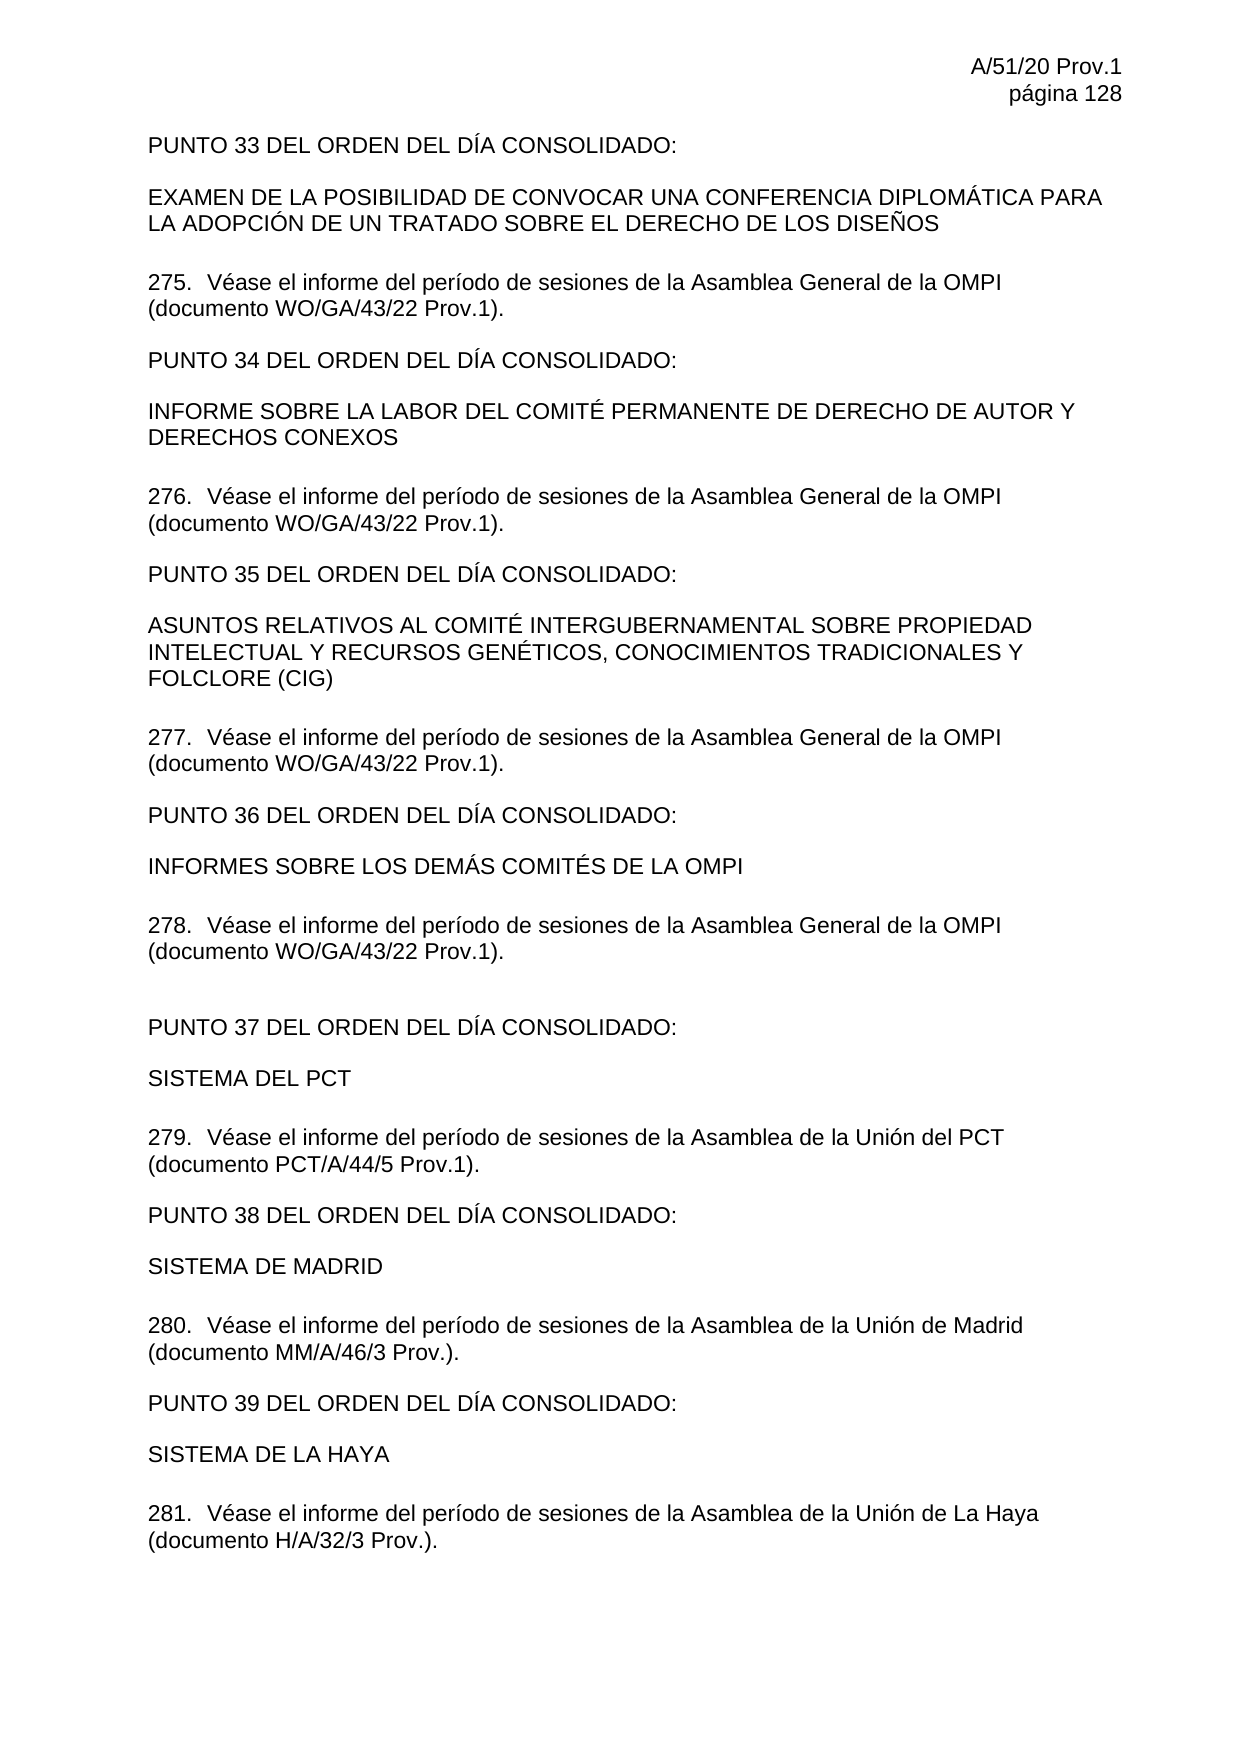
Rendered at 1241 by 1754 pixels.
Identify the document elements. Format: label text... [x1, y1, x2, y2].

subtitle PUNTO 35 DEL ORDEN DEL DÍA CONSOLIDADO: [148, 561, 1122, 587]
subtitle PUNTO 36 DEL ORDEN DEL DÍA CONSOLIDADO: [148, 802, 1122, 828]
subtitle PUNTO 33 DEL ORDEN DEL DÍA CONSOLIDADO: [148, 132, 1122, 158]
subtitle ASUNTOS RELATIVOS AL COMITÉ INTERGUBERNAMENTAL SOBRE PROPIEDAD INTELECTUAL Y RECURSOS GENÉTICOS, CONOCIMIENTOS TRADICIONALES Y FOLCLORE (CIG) [148, 612, 1122, 691]
text Véase el informe del período de sesiones de la Asamblea General de la OMPI (documento WO/GA/43/22 Prov.1). [148, 269, 1122, 322]
text Véase el informe del período de sesiones de la Asamblea General de la OMPI (documento WO/GA/43/22 Prov.1). [148, 483, 1122, 536]
subtitle PUNTO 37 DEL ORDEN DEL DÍA CONSOLIDADO: [148, 1014, 1122, 1040]
subtitle INFORME SOBRE LA LABOR DEL COMITÉ PERMANENTE DE DERECHO DE AUTOR Y DERECHOS CONEXOS [148, 398, 1122, 451]
subtitle PUNTO 34 DEL ORDEN DEL DÍA CONSOLIDADO: [148, 347, 1122, 373]
subtitle EXAMEN DE LA POSIBILIDAD DE CONVOCAR UNA CONFERENCIA DIPLOMÁTICA PARA LA ADOPCIÓN DE UN TRATADO SOBRE EL DERECHO DE LOS DISEÑOS [148, 183, 1122, 236]
subtitle SISTEMA DE LA HAYA [148, 1441, 1122, 1468]
text Véase el informe del período de sesiones de la Asamblea de la Unión del PCT (documento PCT/A/44/5 Prov.1). [148, 1124, 1122, 1177]
text Véase el informe del período de sesiones de la Asamblea de la Unión de Madrid (documento MM/A/46/3 Prov.). [148, 1312, 1122, 1365]
text Véase el informe del período de sesiones de la Asamblea General de la OMPI (documento WO/GA/43/22 Prov.1). [148, 724, 1122, 777]
text Véase el informe del período de sesiones de la Asamblea General de la OMPI (documento WO/GA/43/22 Prov.1). [148, 912, 1122, 965]
subtitle SISTEMA DE MADRID [148, 1253, 1122, 1280]
subtitle SISTEMA DEL PCT [148, 1065, 1122, 1092]
subtitle INFORMES SOBRE LOS DEMÁS COMITÉS DE LA OMPI [148, 853, 1122, 879]
text Véase el informe del período de sesiones de la Asamblea de la Unión de La Haya (documento H/A/32/3 Prov.). [148, 1500, 1122, 1553]
subtitle PUNTO 39 DEL ORDEN DEL DÍA CONSOLIDADO: [148, 1390, 1122, 1416]
subtitle PUNTO 38 DEL ORDEN DEL DÍA CONSOLIDADO: [148, 1202, 1122, 1228]
